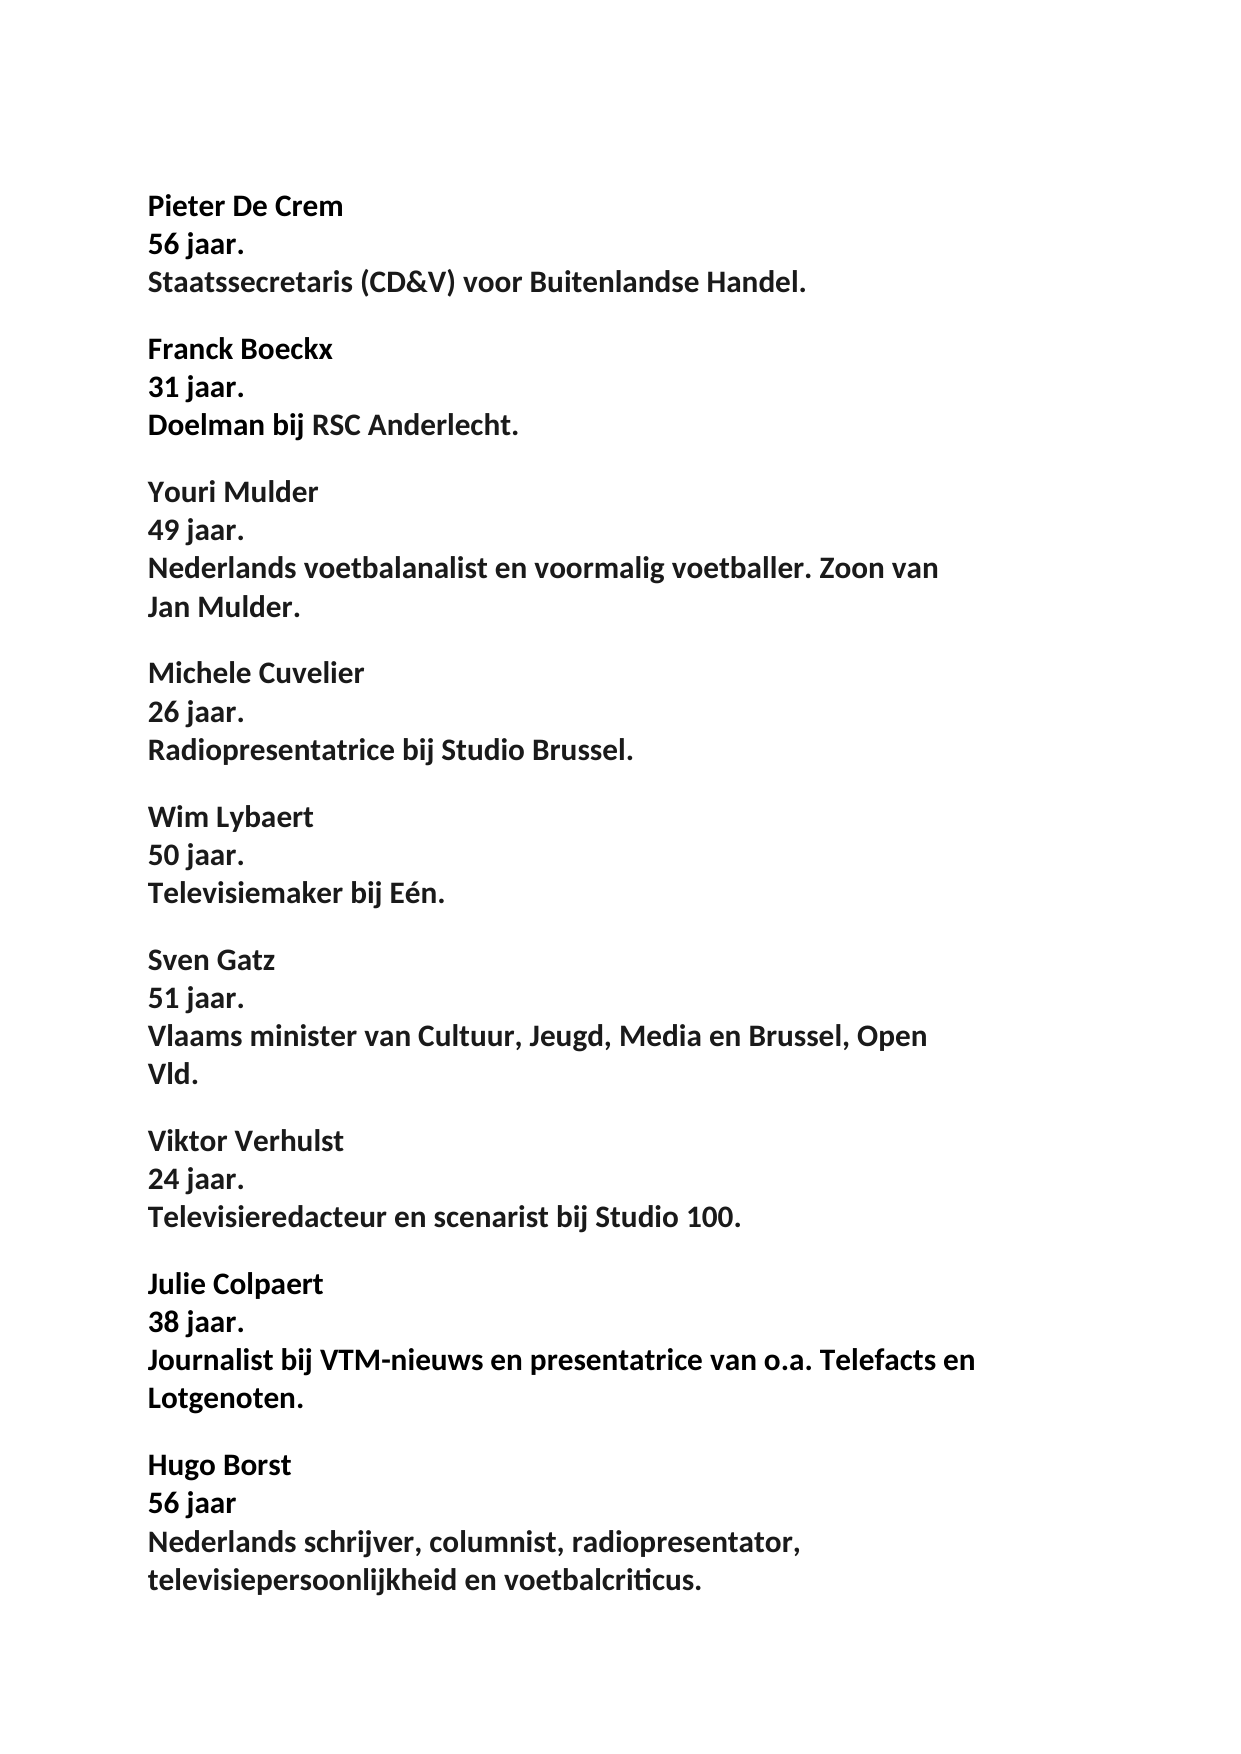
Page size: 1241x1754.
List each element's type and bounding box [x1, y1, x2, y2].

table_cell [136, 148, 990, 1598]
